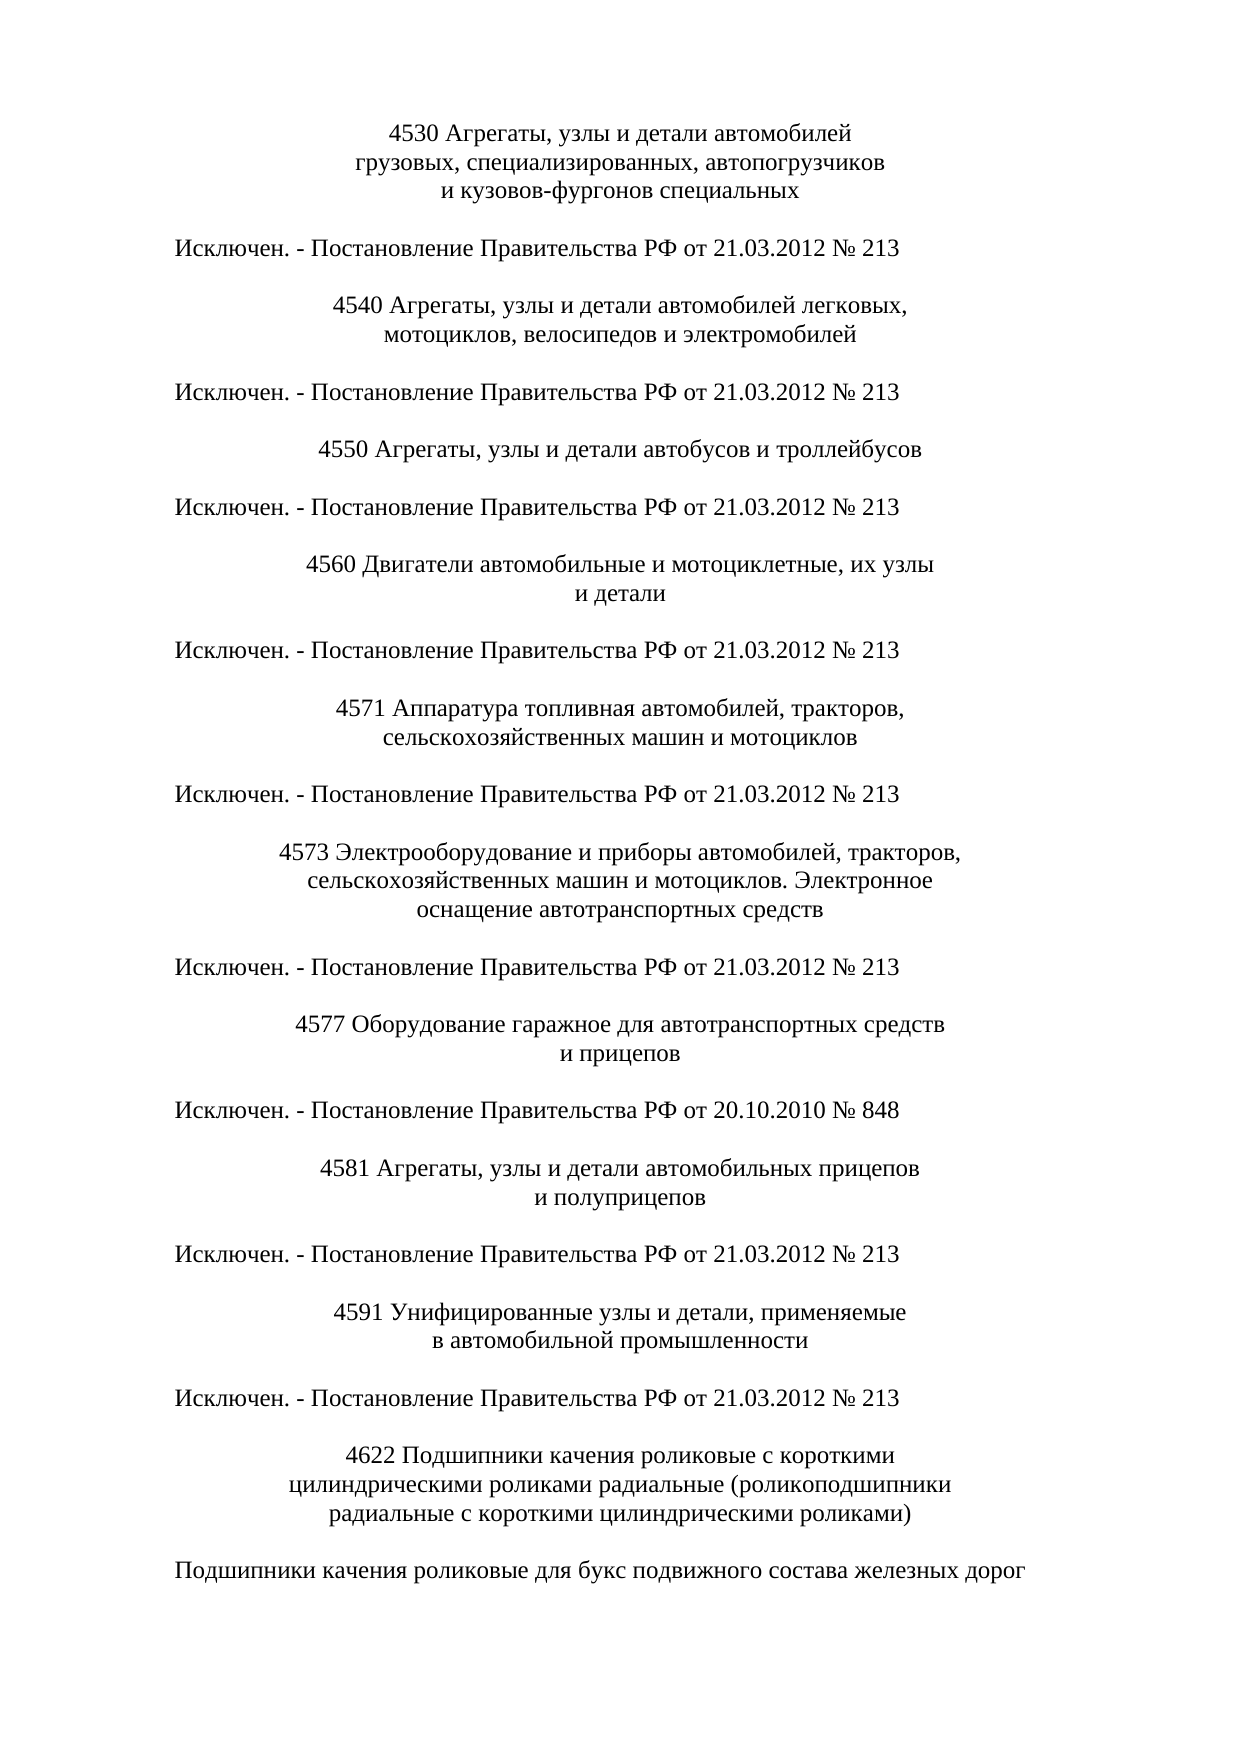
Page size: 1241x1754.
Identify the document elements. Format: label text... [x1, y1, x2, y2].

text Исключен. - Постановление Правительства РФ от 21.03.2012 № 213 [118, 1383, 1122, 1412]
text в автомобильной промышленности [118, 1326, 1122, 1354]
text и прицепов [118, 1038, 1122, 1067]
text Исключен. - Постановление Правительства РФ от 20.10.2010 № 848 [118, 1096, 1122, 1124]
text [118, 1556, 1122, 1584]
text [118, 233, 1122, 262]
text и детали [118, 578, 1122, 607]
text 4560 Двигатели автомобильные и мотоциклетные, их узлы [118, 549, 1122, 578]
text 4571 Аппаратура топливная автомобилей, тракторов, [118, 693, 1122, 722]
text и полуприцепов [118, 1182, 1122, 1211]
text 4550 Агрегаты, узлы и детали автобусов и троллейбусов [118, 434, 1122, 463]
text грузовых, специализированных, автопогрузчиков [118, 147, 1122, 176]
text Исключен. - Постановление Правительства РФ от 21.03.2012 № 213 [118, 492, 1122, 521]
text 4540 Агрегаты, узлы и детали автомобилей легковых, [118, 291, 1122, 319]
text 4622 Подшипники качения роликовые с короткими [118, 1441, 1122, 1469]
text 4577 Оборудование гаражное для автотранспортных средств [118, 1009, 1122, 1038]
text Исключен. - Постановление Правительства РФ от 21.03.2012 № 213 [118, 377, 1122, 406]
text оснащение автотранспортных средств [118, 894, 1122, 923]
text 4573 Электрооборудование и приборы автомобилей, тракторов, [118, 837, 1122, 866]
text и кузовов-фургонов специальных [118, 176, 1122, 204]
text Исключен. - Постановление Правительства РФ от 21.03.2012 № 213 [118, 779, 1122, 808]
text Исключен. - Постановление Правительства РФ от 21.03.2012 № 213 [118, 636, 1122, 664]
text Исключен. - Постановление Правительства РФ от 21.03.2012 № 213 [118, 952, 1122, 981]
text сельскохозяйственных машин и мотоциклов. Электронное [118, 866, 1122, 894]
text мотоциклов, велосипедов и электромобилей [118, 319, 1122, 348]
text Исключен. - Постановление Правительства РФ от 21.03.2012 № 213 [118, 1239, 1122, 1268]
text 4581 Агрегаты, узлы и детали автомобильных прицепов [118, 1153, 1122, 1182]
text радиальные с короткими цилиндрическими роликами) [118, 1498, 1122, 1527]
text цилиндрическими роликами радиальные (роликоподшипники [118, 1469, 1122, 1498]
text сельскохозяйственных машин и мотоциклов [118, 722, 1122, 751]
text 4530 Агрегаты, узлы и детали автомобилей [118, 118, 1122, 147]
text 4591 Унифицированные узлы и детали, применяемые [118, 1297, 1122, 1326]
